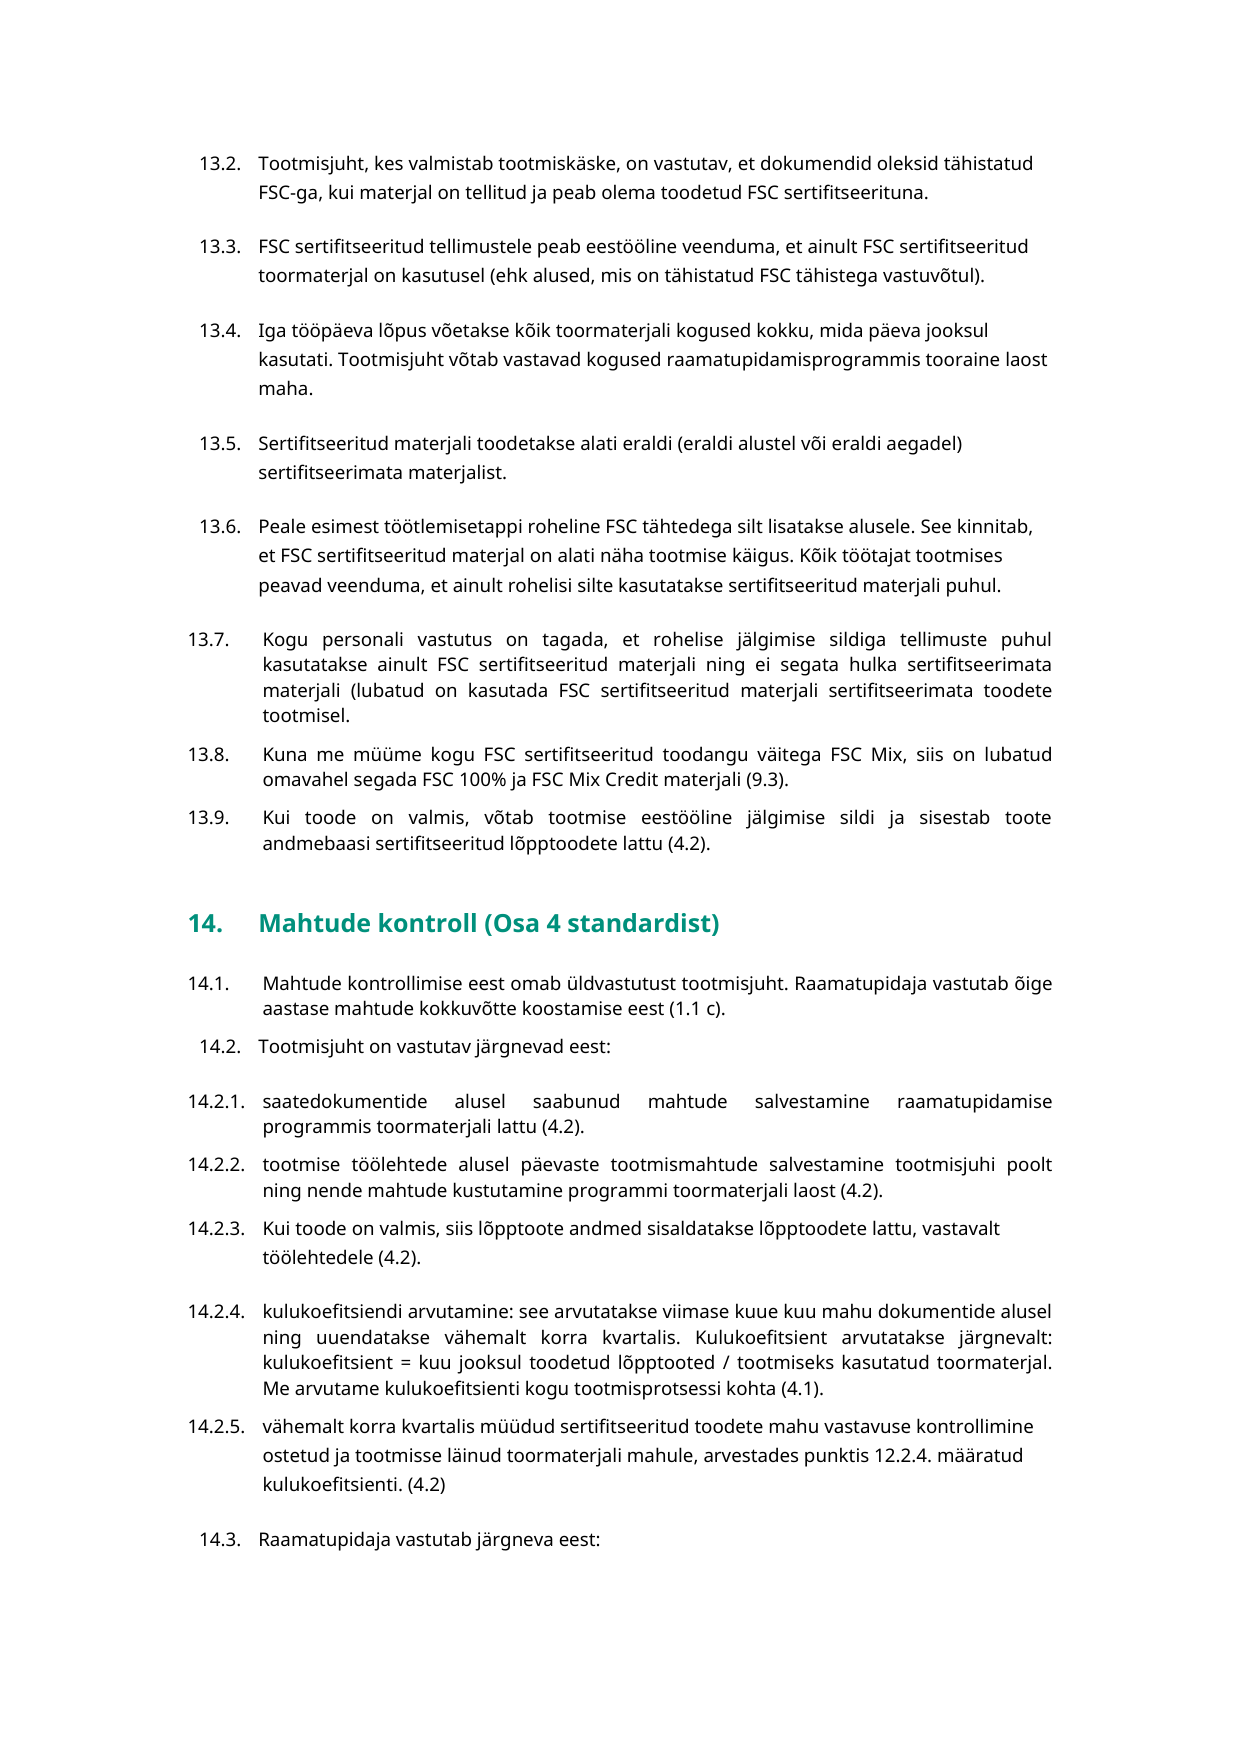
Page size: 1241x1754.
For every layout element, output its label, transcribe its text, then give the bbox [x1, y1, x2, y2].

list Mahtude kontrollimise eest omab üldvastutust tootmisjuht. Raamatupidaja vastutab õige aastase mahtude kokkuvõtte koostamise eest (1.1 c). [187, 970, 1053, 1021]
list Tootmisjuht on vastutav järgnevad eest: [199, 1034, 1053, 1059]
list vähemalt korra kvartalis müüdud sertifitseeritud toodete mahu vastavuse kontrollimine ostetud ja tootmisse läinud toormaterjali mahule, arvestades punktis 12.2.4. määratud kulukoefitsienti. (4.2) [187, 1413, 1053, 1497]
list Sertifitseeritud materjali toodetakse alati eraldi (eraldi alustel või eraldi aegadel) sertifitseerimata materjalist. [199, 430, 1053, 485]
list Kui toode on valmis, siis lõpptoote andmed sisaldatakse lõpptoodete lattu, vastavalt töölehtedele (4.2). [187, 1215, 1053, 1270]
list Raamatupidaja vastutab järgneva eest: [199, 1526, 1053, 1551]
list Peale esimest töötlemisetappi roheline FSC tähtedega silt lisatakse alusele. See kinnitab, et FSC sertifitseeritud materjal on alati näha tootmise käigus. Kõik töötajat tootmises peavad veenduma, et ainult rohelisi silte kasutatakse sertifitseeritud materjali puhul. [199, 513, 1053, 597]
list Mahtude kontroll (Osa 4 standardist) [187, 906, 1053, 940]
list kulukoefitsiendi arvutamine: see arvutatakse viimase kuue kuu mahu dokumentide alusel ning uuendatakse vähemalt korra kvartalis. Kulukoefitsient arvutatakse järgnevalt: kulukoefitsient = kuu jooksul toodetud lõpptooted / tootmiseks kasutatud toormaterjal. Me arvutame kulukoefitsienti kogu tootmisprotsessi kohta (4.1). [187, 1298, 1053, 1401]
list Kogu personali vastutus on tagada, et rohelise jälgimise sildiga tellimuste puhul kasutatakse ainult FSC sertifitseeritud materjali ning ei segata hulka sertifitseerimata materjali (lubatud on kasutada FSC sertifitseeritud materjali sertifitseerimata toodete tootmisel. [187, 626, 1053, 728]
list tootmise töölehtede alusel päevaste tootmismahtude salvestamine tootmisjuhi poolt ning nende mahtude kustutamine programmi toormaterjali laost (4.2). [187, 1151, 1053, 1202]
list FSC sertifitseeritud tellimustele peab eestööline veenduma, et ainult FSC sertifitseeritud toormaterjal on kasutusel (ehk alused, mis on tähistatud FSC tähistega vastuvõtul). [199, 233, 1053, 288]
list saatedokumentide alusel saabunud mahtude salvestamine raamatupidamise programmis toormaterjali lattu (4.2). [187, 1088, 1053, 1139]
list Kui toode on valmis, võtab tootmise eestööline jälgimise sildi ja sisestab toote andmebaasi sertifitseeritud lõpptoodete lattu (4.2). [187, 804, 1053, 855]
list Kuna me müüme kogu FSC sertifitseeritud toodangu väitega FSC Mix, siis on lubatud omavahel segada FSC 100% ja FSC Mix Credit materjali (9.3). [187, 741, 1053, 792]
list Tootmisjuht, kes valmistab tootmiskäske, on vastutav, et dokumendid oleksid tähistatud FSC-ga, kui materjal on tellitud ja peab olema toodetud FSC sertifitseerituna. [199, 150, 1053, 205]
list Iga tööpäeva lõpus võetakse kõik toormaterjali kogused kokku, mida päeva jooksul kasutati. Tootmisjuht võtab vastavad kogused raamatupidamisprogrammis tooraine laost maha. [199, 317, 1053, 401]
